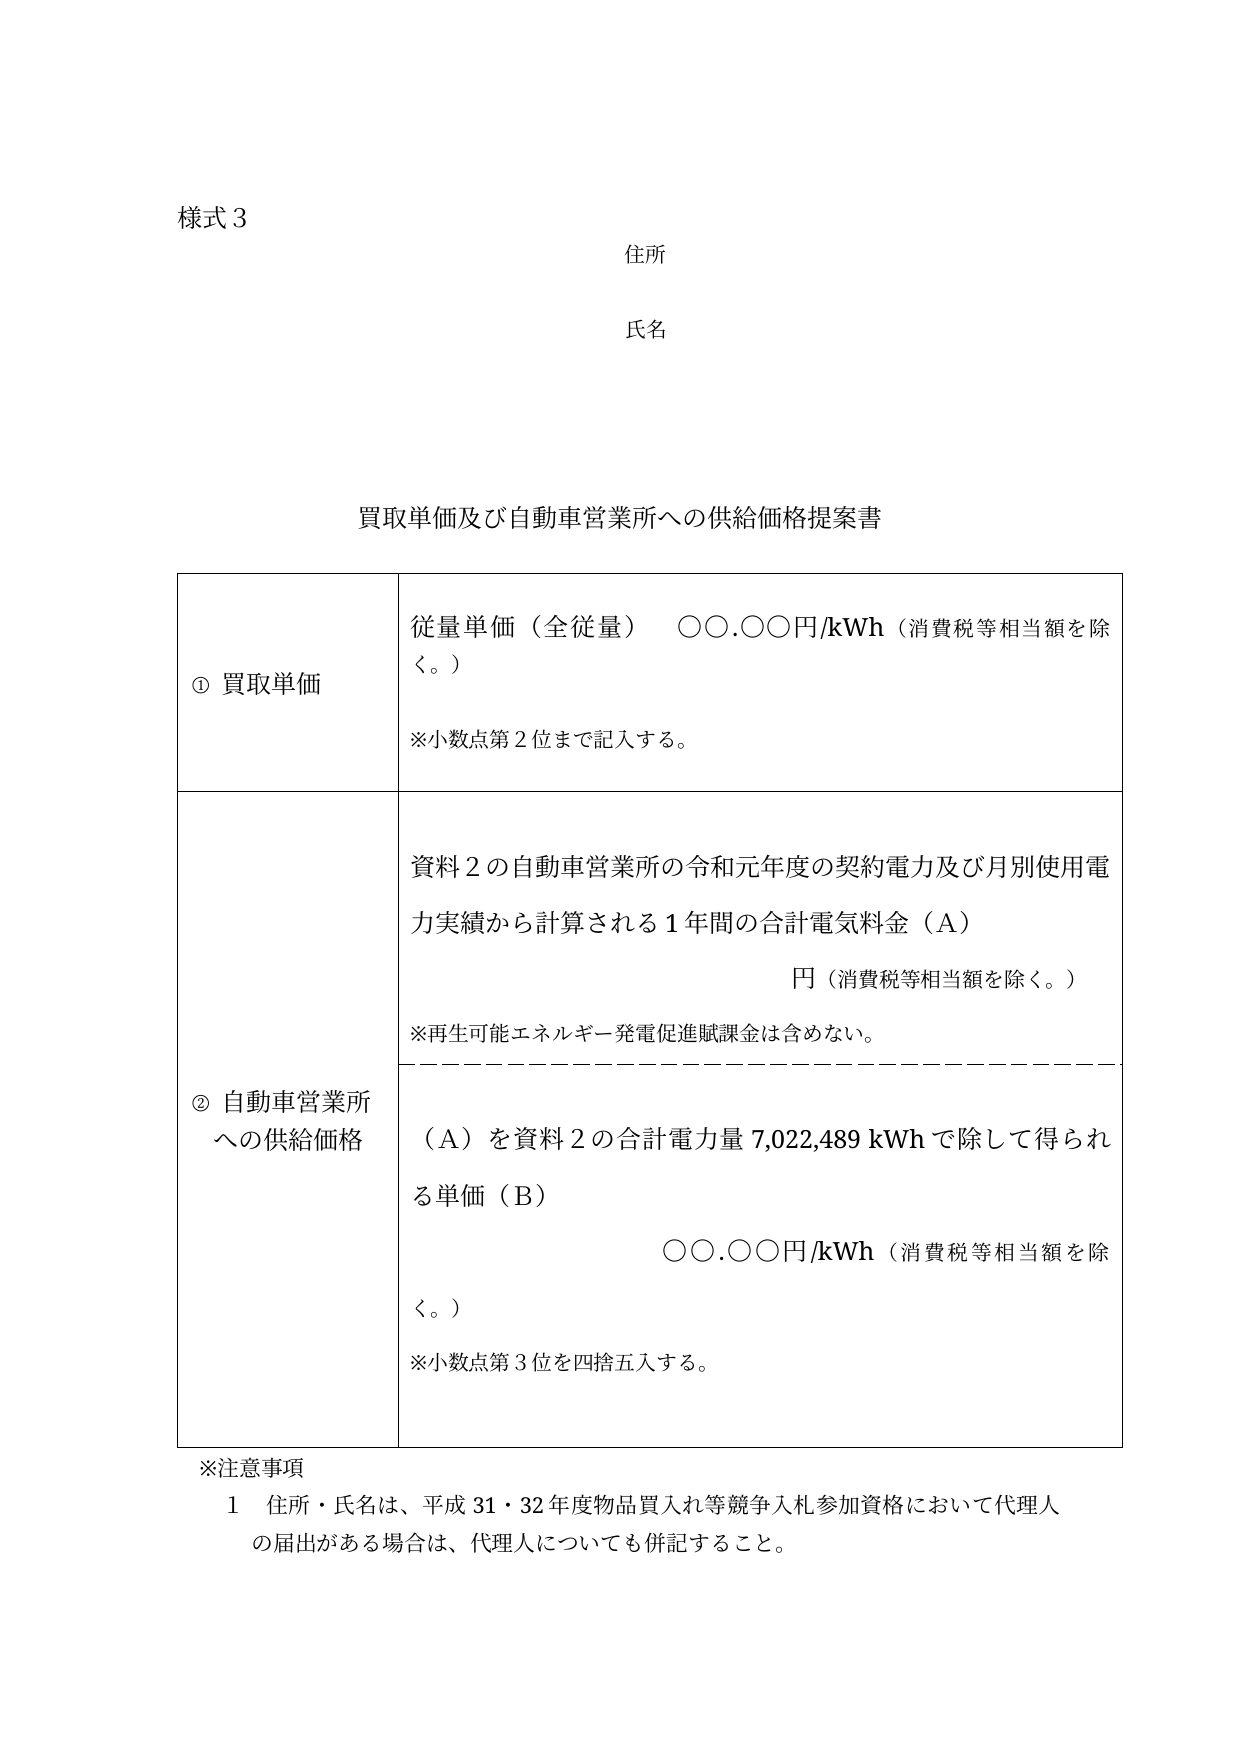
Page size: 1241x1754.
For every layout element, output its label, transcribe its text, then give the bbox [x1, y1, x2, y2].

text １ 住所・氏名は、平成31・32年度物品買入れ等競争入札参加資格において代理人の届出がある場合は、代理人についても併記すること。 [177, 1486, 1063, 1561]
text 住所 [177, 235, 1063, 273]
text ※注意事項 [177, 1448, 1063, 1486]
text 氏名 [177, 310, 1063, 348]
table_cell （Ａ）を資料２の合計電力量7,022,489 kWhで除して得られる単価（Ｂ） 〇〇.〇〇円/kWh（消費税等相当額を除く。） ※小数点第３位を四捨五入する。 [399, 1064, 1122, 1447]
table_cell 資料２の自動車営業所の令和元年度の契約電力及び月別使用電力実績から計算される1年間の合計電気料金（Ａ） 円（消費税等相当額を除く。） ※再生可能エネルギー発電促進賦課金は含めない。 [399, 792, 1122, 1064]
text 様式３ [177, 198, 1063, 235]
table_header 従量単価（全従量） 〇〇.〇〇円/kWh（消費税等相当額を除く。） ※小数点第２位まで記入する。 [399, 574, 1122, 791]
table_header 買取単価 [178, 574, 398, 791]
table_cell 自動車営業所 への供給価格 [178, 792, 398, 1447]
text 買取単価及び自動車営業所への供給価格提案書 [177, 498, 1063, 535]
